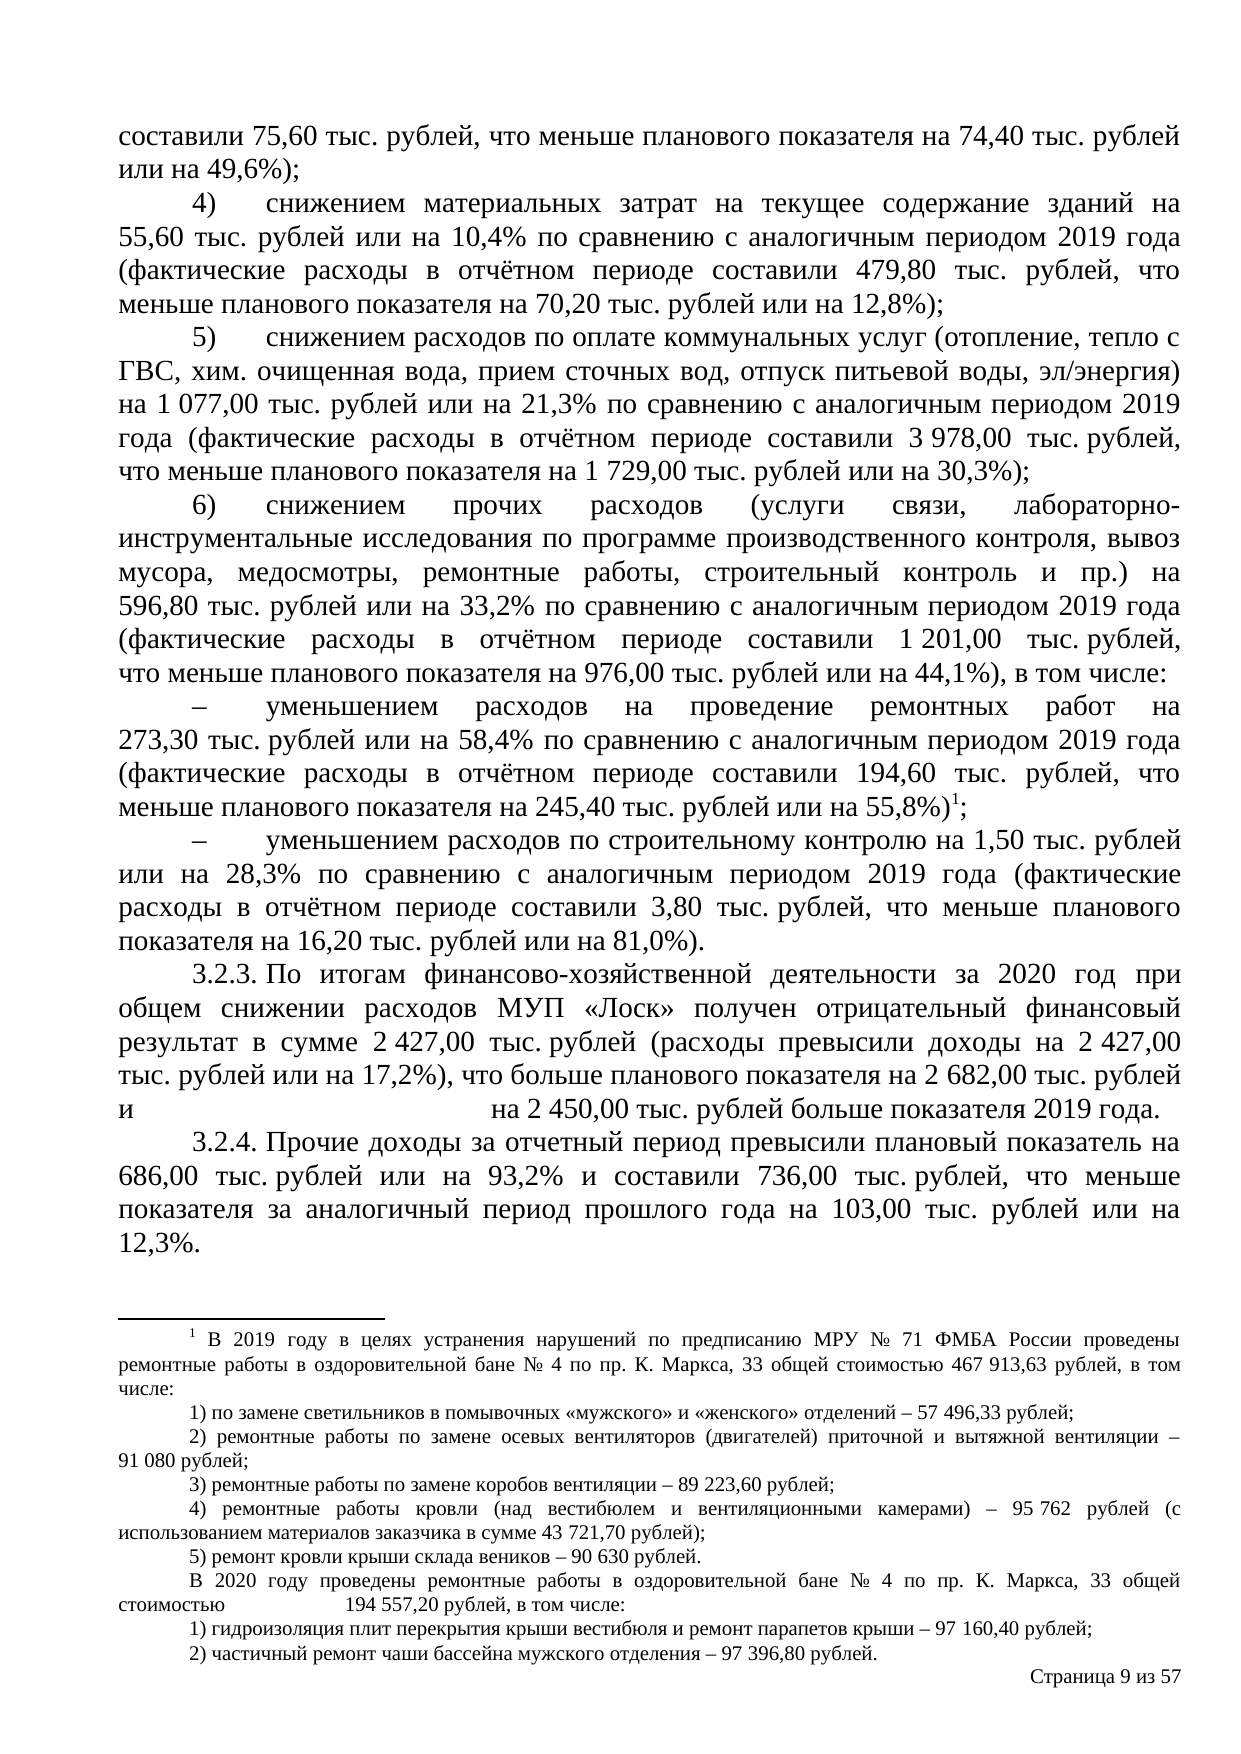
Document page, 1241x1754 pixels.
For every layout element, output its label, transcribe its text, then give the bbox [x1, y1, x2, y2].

text 4) снижением материальных затрат на текущее содержание зданий на 55,60 тыс. рублей или на 10,4% по сравнению с аналогичным периодом 2019 года (фактические расходы в отчётном периоде составили 479,80 тыс. рублей, что меньше планового показателя на 70,20 тыс. рублей или на 12,8%); [118, 185, 1181, 319]
text 3.2.3. По итогам финансово-хозяйственной деятельности за 2020 год при общем снижении расходов МУП «Лоск» получен отрицательный финансовый результат в сумме 2 427,00 тыс. рублей (расходы превысили доходы на 2 427,00 тыс. рублей или на 17,2%), что больше планового показателя на 2 682,00 тыс. рублей и на 2 450,00 тыс. рублей больше показателя 2019 года. [118, 957, 1181, 1124]
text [118, 118, 1181, 185]
text 3.2.4. Прочие доходы за отчетный период превысили плановый показатель на 686,00 тыс. рублей или на 93,2% и составили 736,00 тыс. рублей, что меньше показателя за аналогичный период прошлого года на 103,00 тыс. рублей или на 12,3%. [118, 1124, 1181, 1258]
text – уменьшением расходов на проведение ремонтных работ на 273,30 тыс. рублей или на 58,4% по сравнению с аналогичным периодом 2019 года (фактические расходы в отчётном периоде составили 194,60 тыс. рублей, что меньше планового показателя на 245,40 тыс. рублей или на 55,8%); [118, 688, 1181, 822]
text 6) снижением прочих расходов (услуги связи, лабораторно-инструментальные исследования по программе производственного контроля, вывоз мусора, медосмотры, ремонтные работы, строительный контроль и пр.) на 596,80 тыс. рублей или на 33,2% по сравнению с аналогичным периодом 2019 года (фактические расходы в отчётном периоде составили 1 201,00 тыс. рублей, что меньше планового показателя на 976,00 тыс. рублей или на 44,1%), в том числе: [118, 487, 1181, 688]
text – уменьшением расходов по строительному контролю на 1,50 тыс. рублей или на 28,3% по сравнению с аналогичным периодом 2019 года (фактические расходы в отчётном периоде составили 3,80 тыс. рублей, что меньше планового показателя на 16,20 тыс. рублей или на 81,0%). [118, 822, 1181, 957]
text 5) снижением расходов по оплате коммунальных услуг (отопление, тепло с ГВС, хим. очищенная вода, прием сточных вод, отпуск питьевой воды, эл/энергия) на 1 077,00 тыс. рублей или на 21,3% по сравнению с аналогичным периодом 2019 года (фактические расходы в отчётном периоде составили 3 978,00 тыс. рублей, что меньше планового показателя на 1 729,00 тыс. рублей или на 30,3%); [118, 319, 1181, 487]
